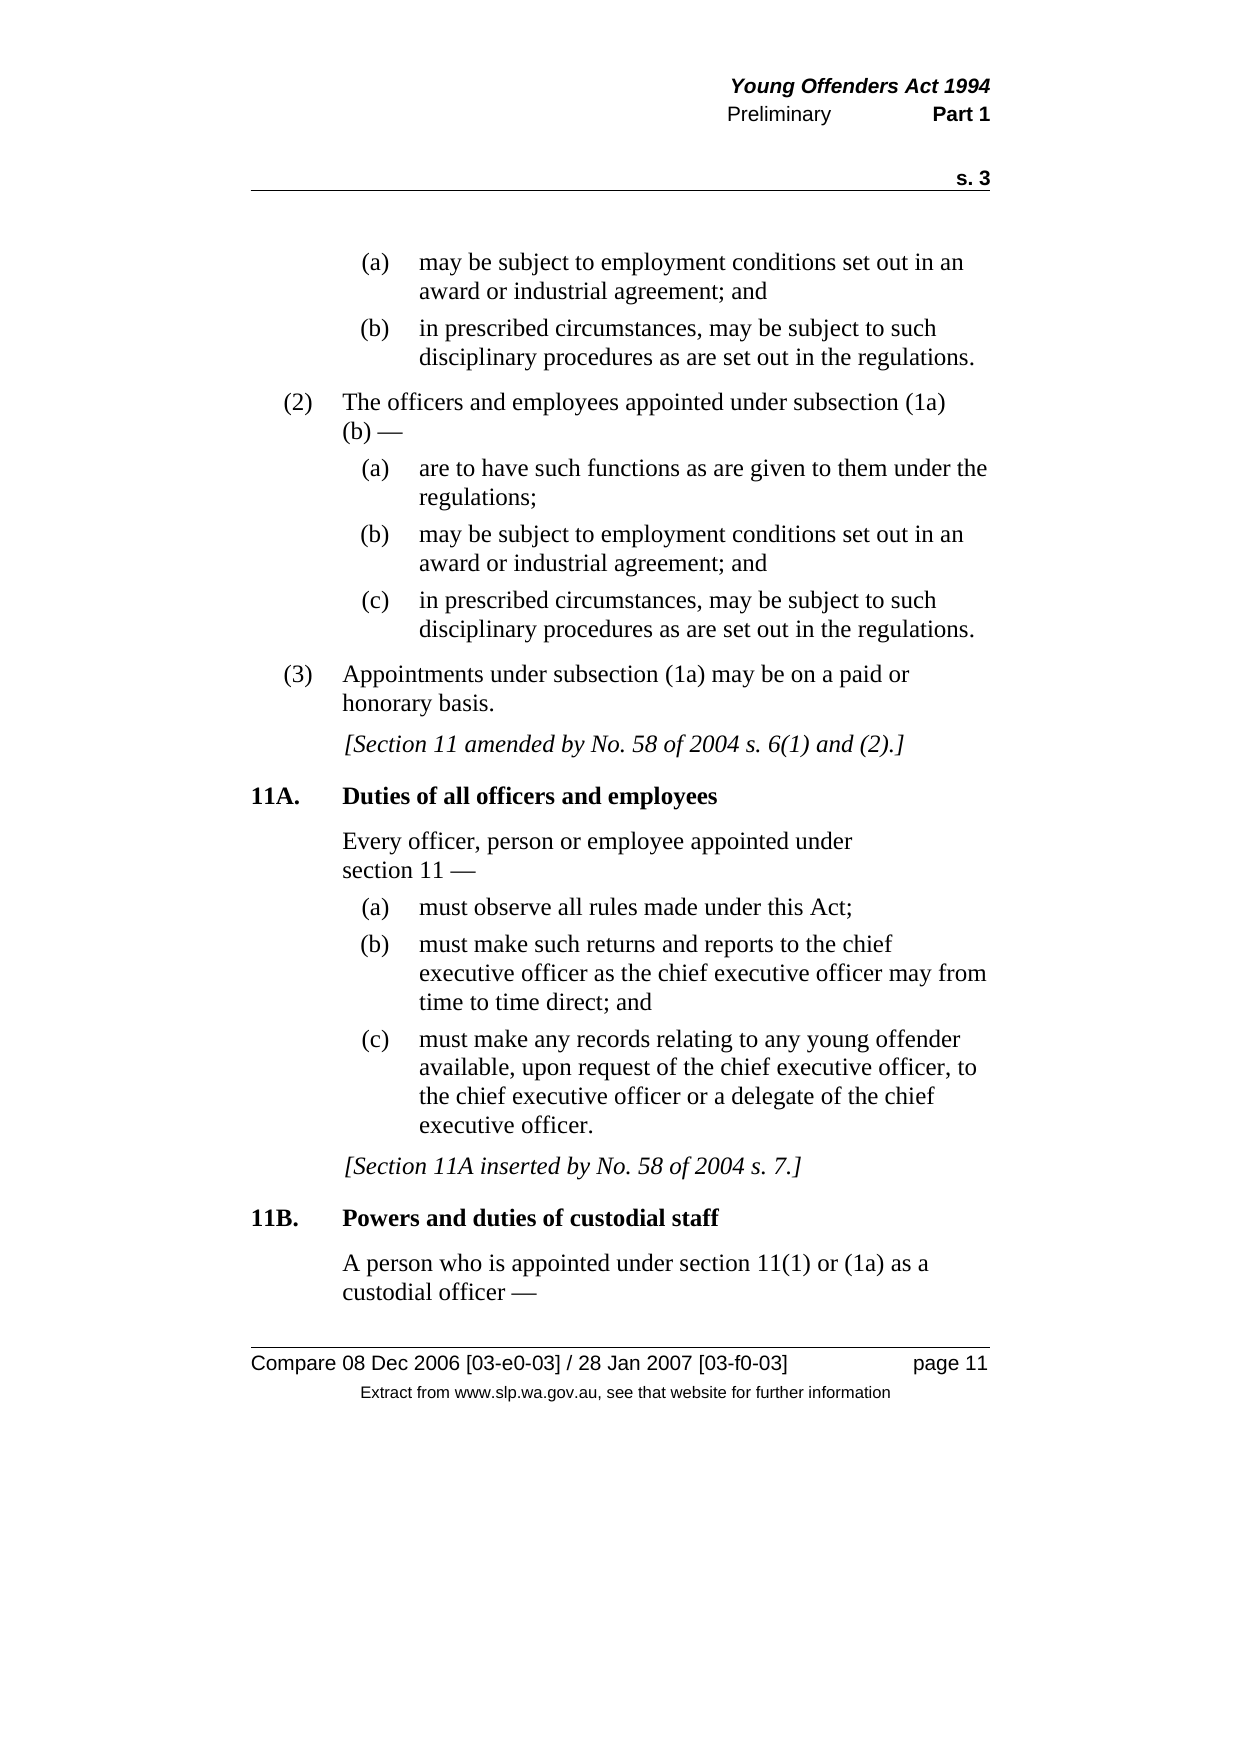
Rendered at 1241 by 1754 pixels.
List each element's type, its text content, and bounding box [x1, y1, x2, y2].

text (b) in prescribed circumstances, may be subject to such disciplinary procedures as are set out in the regulations. [251, 313, 990, 371]
text Every officer, person or employee appointed under section 11 — [251, 826, 990, 884]
text (b) may be subject to employment conditions set out in an award or industrial agreement; and [251, 519, 990, 577]
text (c) in prescribed circumstances, may be subject to such disciplinary procedures as are set out in the regulations. [251, 585, 990, 642]
text (a) must observe all rules made under this Act; [251, 892, 990, 921]
text (a) may be subject to employment conditions set out in an award or industrial agreement; and [251, 247, 990, 305]
text (b) must make such returns and reports to the chief executive officer as the chief executive officer may from time to time direct; and [251, 929, 990, 1015]
text A person who is appointed under section 11(1) or (1a) as a custodial officer — [251, 1248, 990, 1306]
subtitle 11A. Duties of all officers and employees [251, 781, 990, 809]
text (3) Appointments under subsection (1a) may be on a paid or honorary basis. [251, 659, 990, 717]
text (2) The officers and employees appointed under subsection (1a)(b) — [251, 387, 990, 445]
text (a) are to have such functions as are given to them under the regulations; [251, 453, 990, 511]
text [Section 11 amended by No. 58 of 2004 s. 6(1) and (2).] [251, 729, 990, 758]
text [Section 11A inserted by No. 58 of 2004 s. 7.] [251, 1151, 990, 1180]
text (c) must make any records relating to any young offender available, upon request of the chief executive officer, to the chief executive officer or a delegate of the chief executive officer. [251, 1024, 990, 1139]
subtitle 11B. Powers and duties of custodial staff [251, 1203, 990, 1232]
